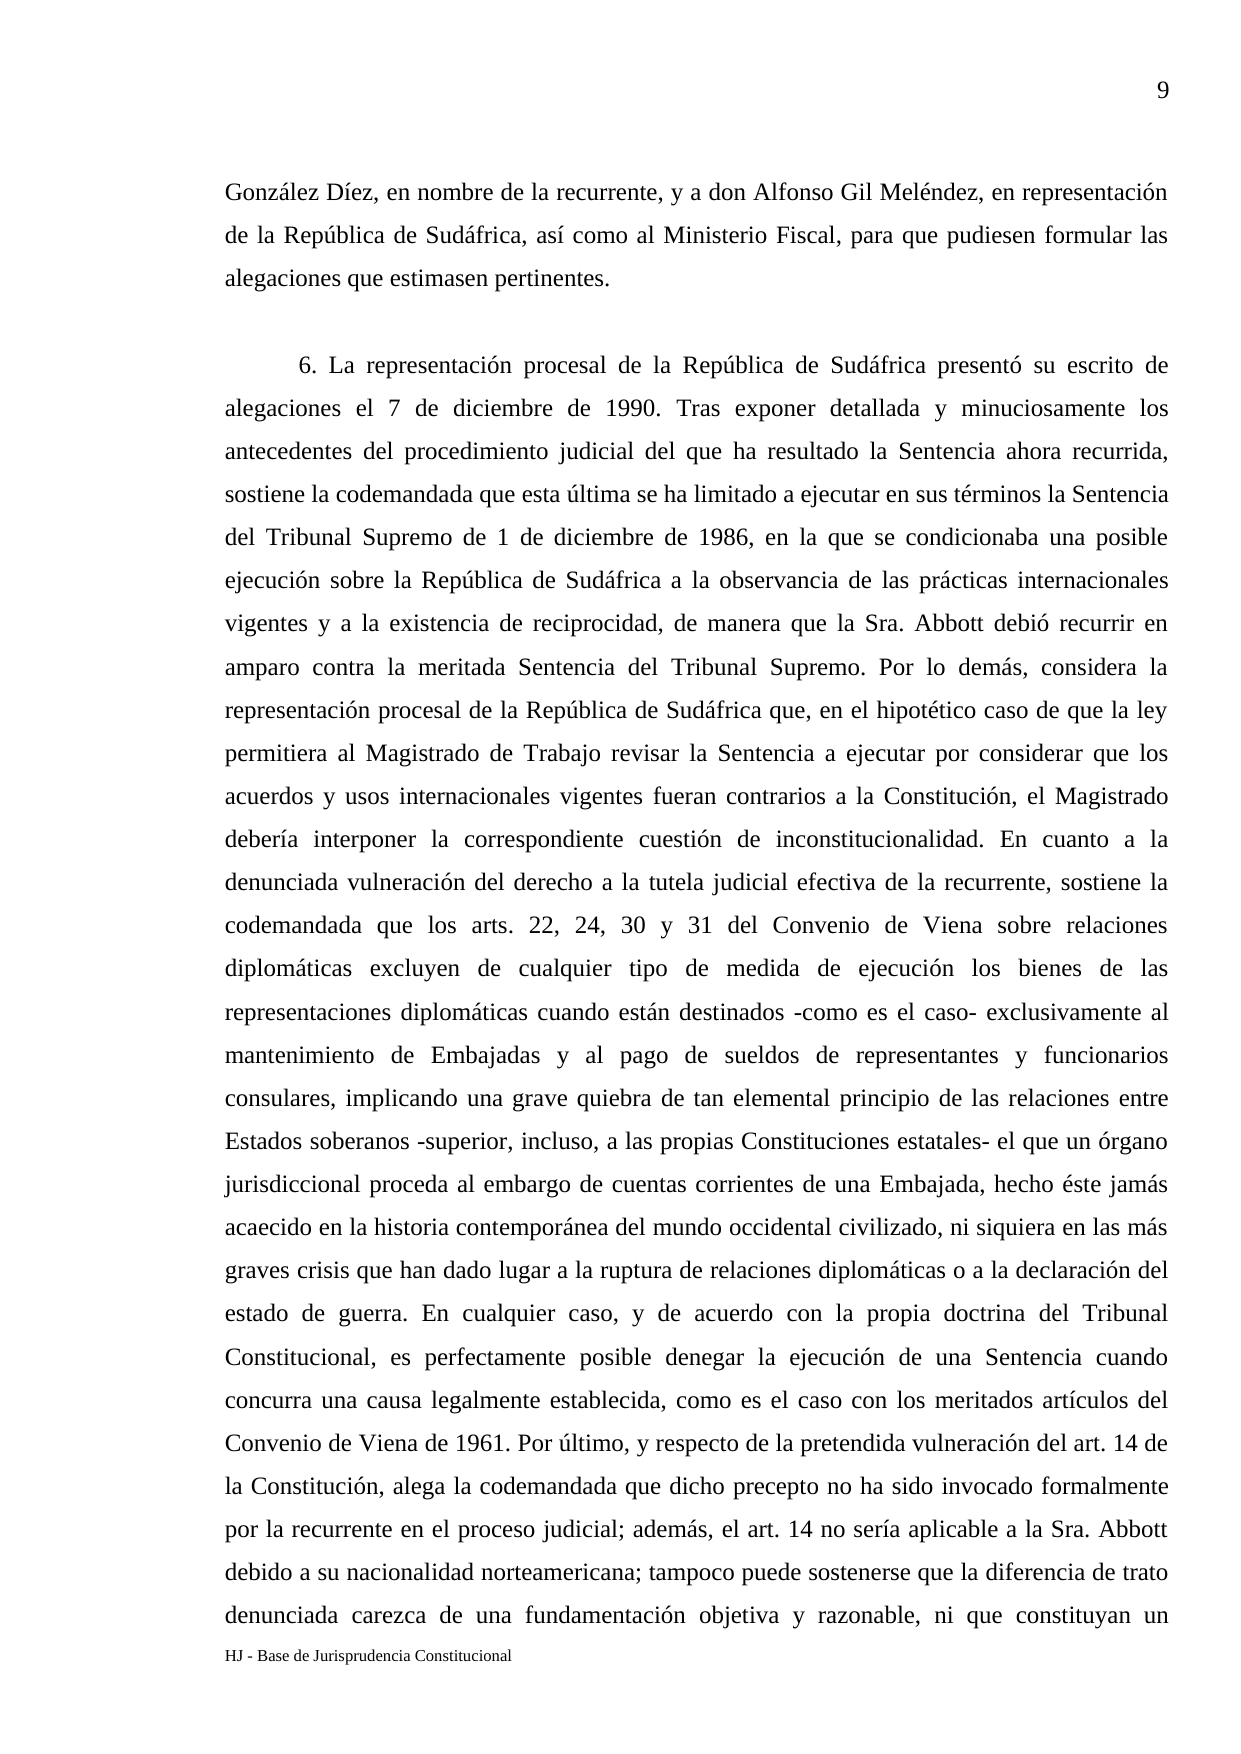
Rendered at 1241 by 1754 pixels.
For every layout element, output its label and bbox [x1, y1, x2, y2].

text [224, 350, 1169, 1629]
text [224, 177, 1169, 292]
